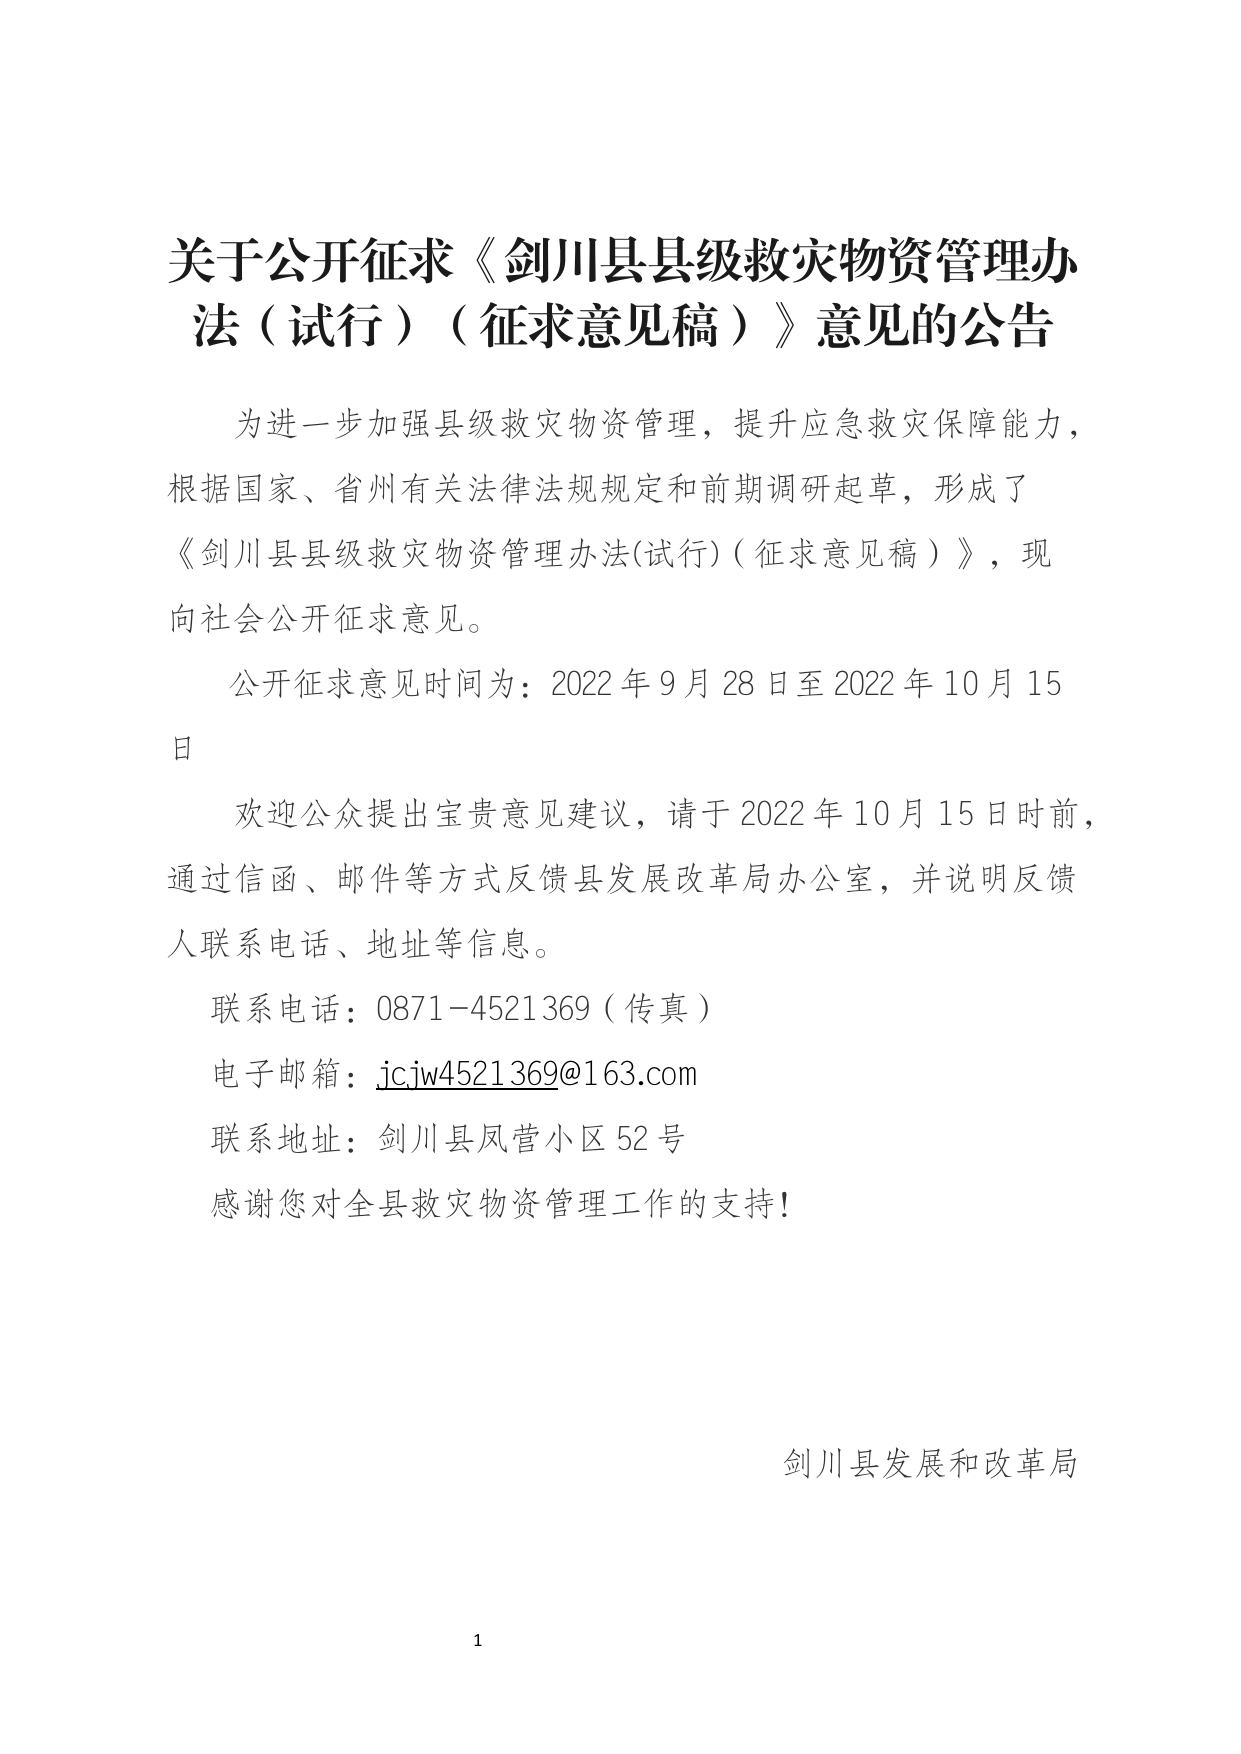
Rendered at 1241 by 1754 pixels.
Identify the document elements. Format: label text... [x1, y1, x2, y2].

text 电子邮箱：jcjw4521369@163.com [165, 1042, 1081, 1107]
text 感谢您对全县救灾物资管理工作的支持！ [165, 1172, 1081, 1237]
text 联系电话：0871-4521369（传真） [165, 977, 1081, 1042]
text 剑川县发展和改革局 [165, 1432, 1081, 1497]
text 联系地址：剑川县凤营小区52号 [165, 1107, 1081, 1172]
text 欢迎公众提出宝贵意见建议，请于2022年10月15日时前，通过信函、邮件等方式反馈县发展改革局办公室，并说明反馈人联系电话、地址等信息。 [165, 782, 1081, 977]
subtitle 关于公开征求《剑川县县级救灾物资管理办法（试行）（征求意见稿）》意见的公告 [165, 230, 1081, 360]
text 为进一步加强县级救灾物资管理，提升应急救灾保障能力，根据国家、省州有关法律法规规定和前期调研起草，形成了《剑川县县级救灾物资管理办法(试行)（征求意见稿）》，现向社会公开征求意见。 [165, 392, 1081, 652]
text 公开征求意见时间为：2022年9月28日至2022年10月15日 [165, 652, 1081, 782]
